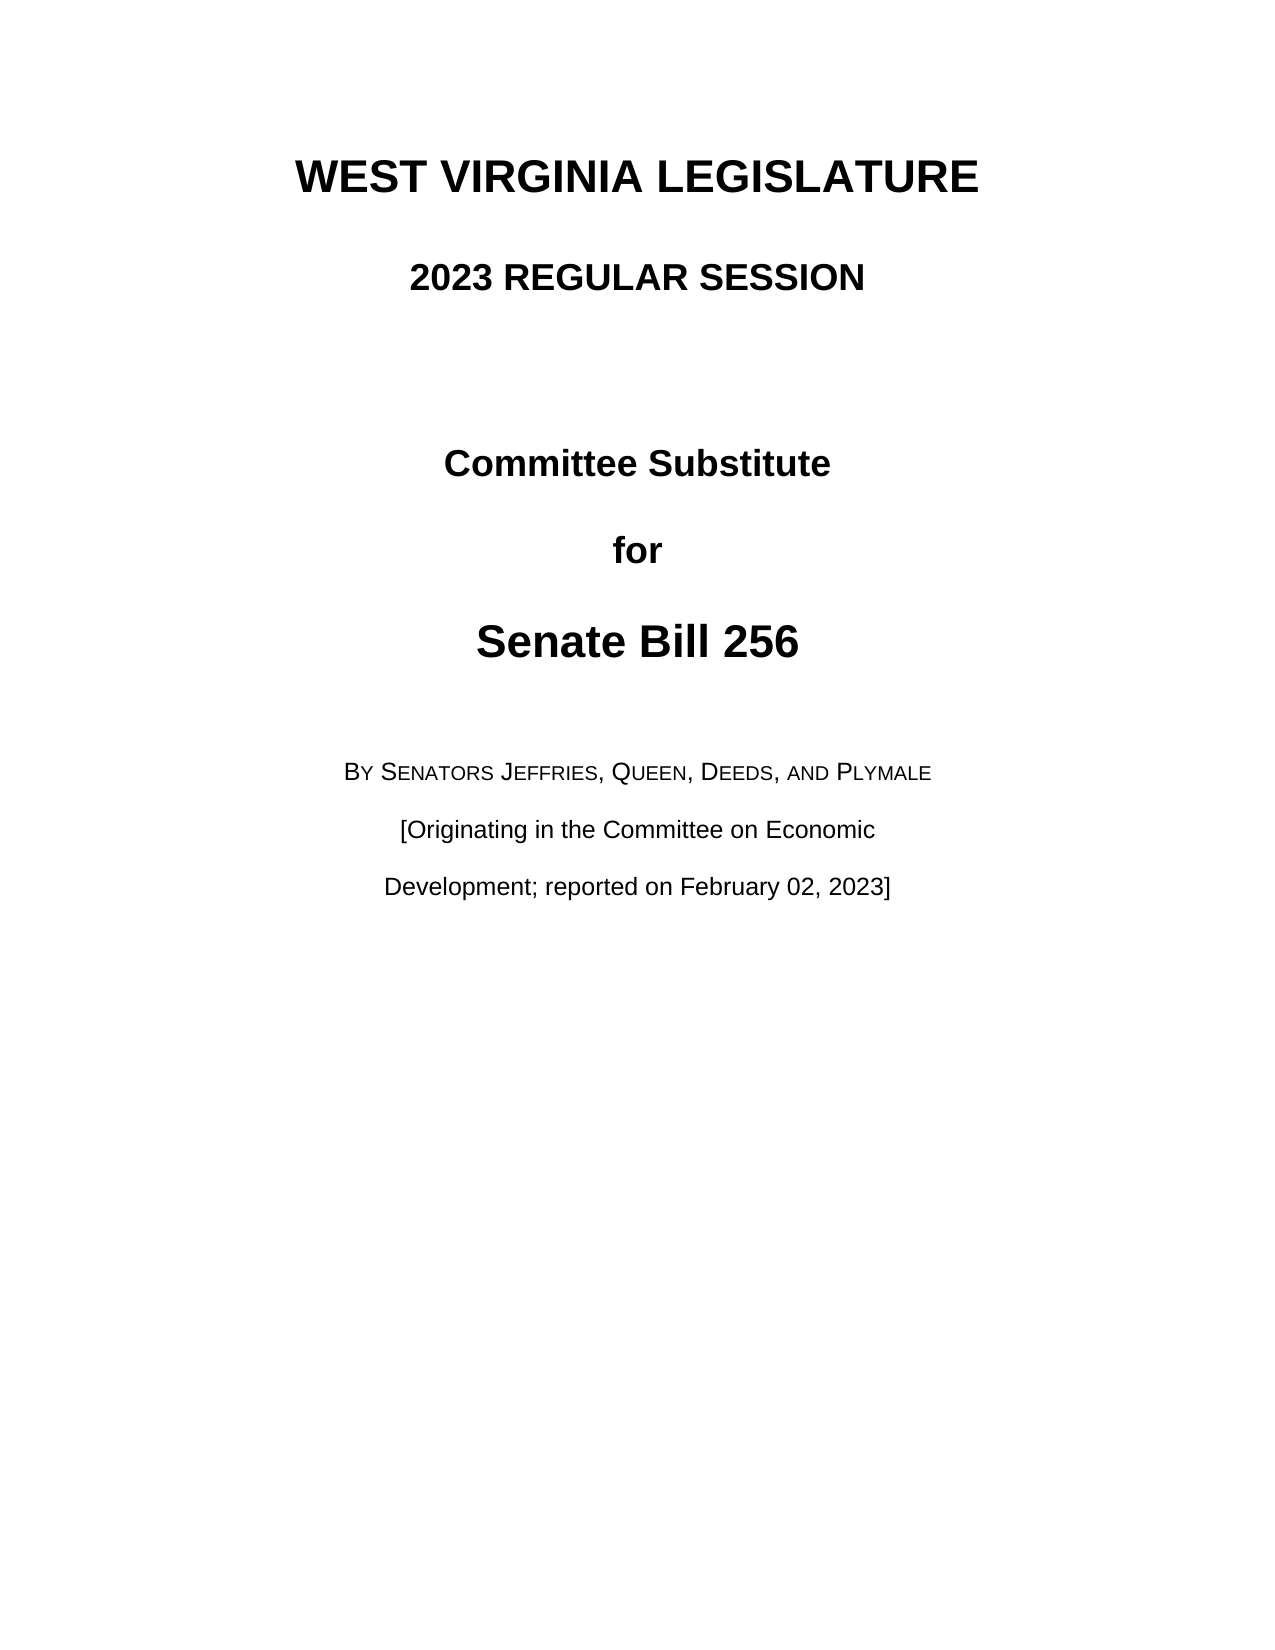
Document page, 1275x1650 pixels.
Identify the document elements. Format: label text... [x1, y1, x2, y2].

title for [150, 528, 1125, 571]
title 2023 regular session [150, 255, 1125, 298]
text [Originating in the Committee on ; reported on February 02, 2023] [337, 814, 937, 901]
text Bill [150, 614, 1125, 667]
title WEST virginia legislature [150, 150, 1125, 203]
text By Senators Jeffries, Queen, Deeds, and Plymale [337, 757, 937, 786]
